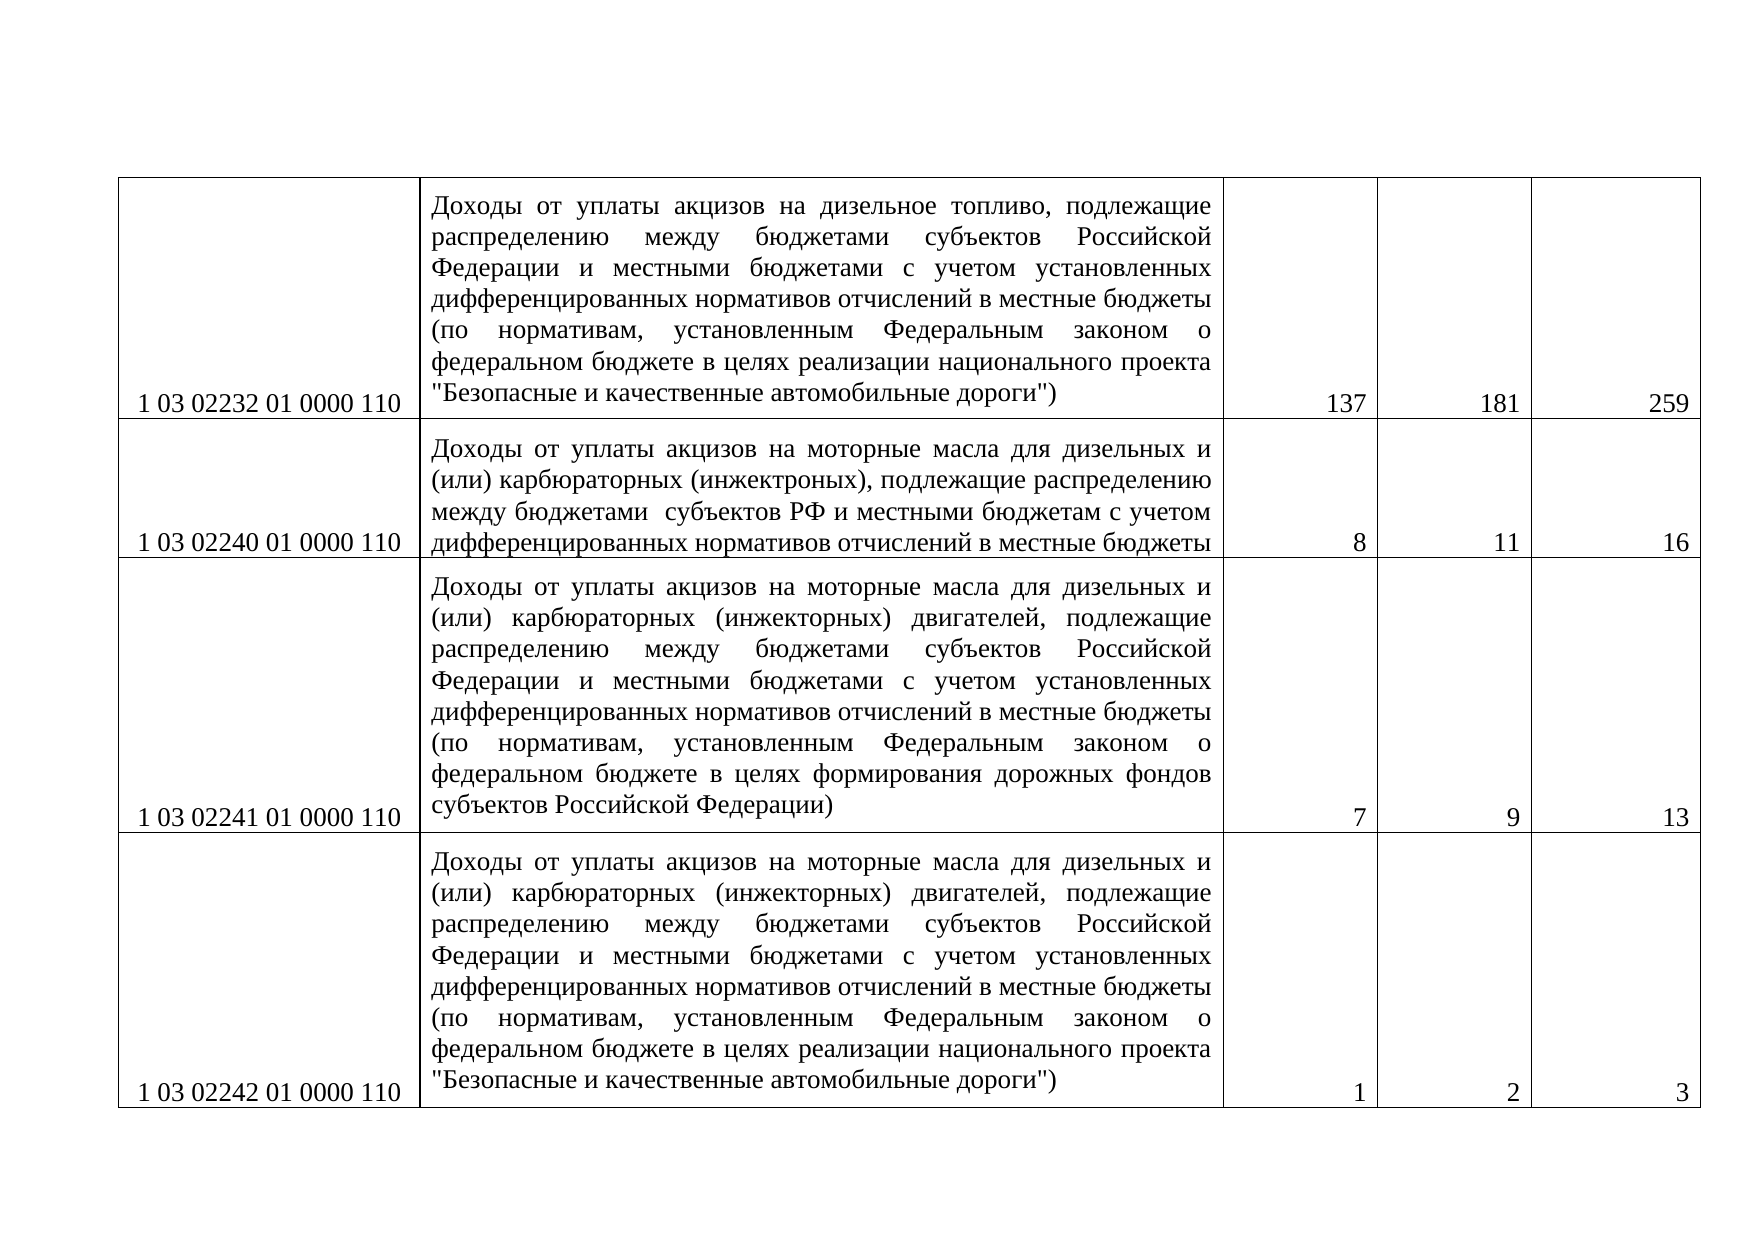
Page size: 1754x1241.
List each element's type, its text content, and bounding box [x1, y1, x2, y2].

table_cell Доходы от уплаты акцизов на моторные масла для дизельных и (или) карбюраторных (инжекторных) двигателей, подлежащие распределению между бюджетами субъектов Российской Федерации и местными бюджетами с учетом установленных дифференцированных нормативов отчислений в местные бюджеты (по нормативам, установленным Федеральным законом о федеральном бюджете в целях формирования дорожных фондов субъектов Российской Федерации) [421, 558, 1223, 832]
table_cell 7 [1224, 558, 1377, 832]
table_cell Доходы от уплаты акцизов на моторные масла для дизельных и (или) карбюраторных (инжекторных) двигателей, подлежащие распределению между бюджетами субъектов Российской Федерации и местными бюджетами с учетом установленных дифференцированных нормативов отчислений в местные бюджеты (по нормативам, установленным Федеральным законом о федеральном бюджете в целях реализации национального проекта "Безопасные и качественные автомобильные дороги") [421, 833, 1223, 1107]
table_cell 1 03 02240 01 0000 110 [119, 419, 419, 557]
table_cell Доходы от уплаты акцизов на дизельное топливо, подлежащие распределению между бюджетами субъектов Российской Федерации и местными бюджетами с учетом установленных дифференцированных нормативов отчислений в местные бюджеты (по нормативам, установленным Федеральным законом о федеральном бюджете в целях реализации национального проекта "Безопасные и качественные автомобильные дороги") [421, 178, 1223, 418]
table_cell 13 [1532, 558, 1700, 832]
table_cell 11 [1378, 419, 1531, 557]
table_cell 1 03 02232 01 0000 110 [119, 178, 419, 418]
table_cell 1 03 02242 01 0000 110 [119, 833, 419, 1107]
table_cell 9 [1378, 558, 1531, 832]
table_cell 137 [1224, 178, 1377, 418]
table_cell 1 03 02241 01 0000 110 [119, 558, 419, 832]
table_cell 1 [1224, 833, 1377, 1107]
table_cell Доходы от уплаты акцизов на моторные масла для дизельных и (или) карбюраторных (инжектроных), подлежащие распределению между бюджетами субъектов РФ и местными бюджетам с учетом дифференцированных нормативов отчислений в местные бюджеты [421, 419, 1223, 557]
table_cell 3 [1532, 833, 1700, 1107]
table_cell 2 [1378, 833, 1531, 1107]
table_cell 16 [1532, 419, 1700, 557]
table_cell 181 [1378, 178, 1531, 418]
table_cell 8 [1224, 419, 1377, 557]
table_cell 259 [1532, 178, 1700, 418]
